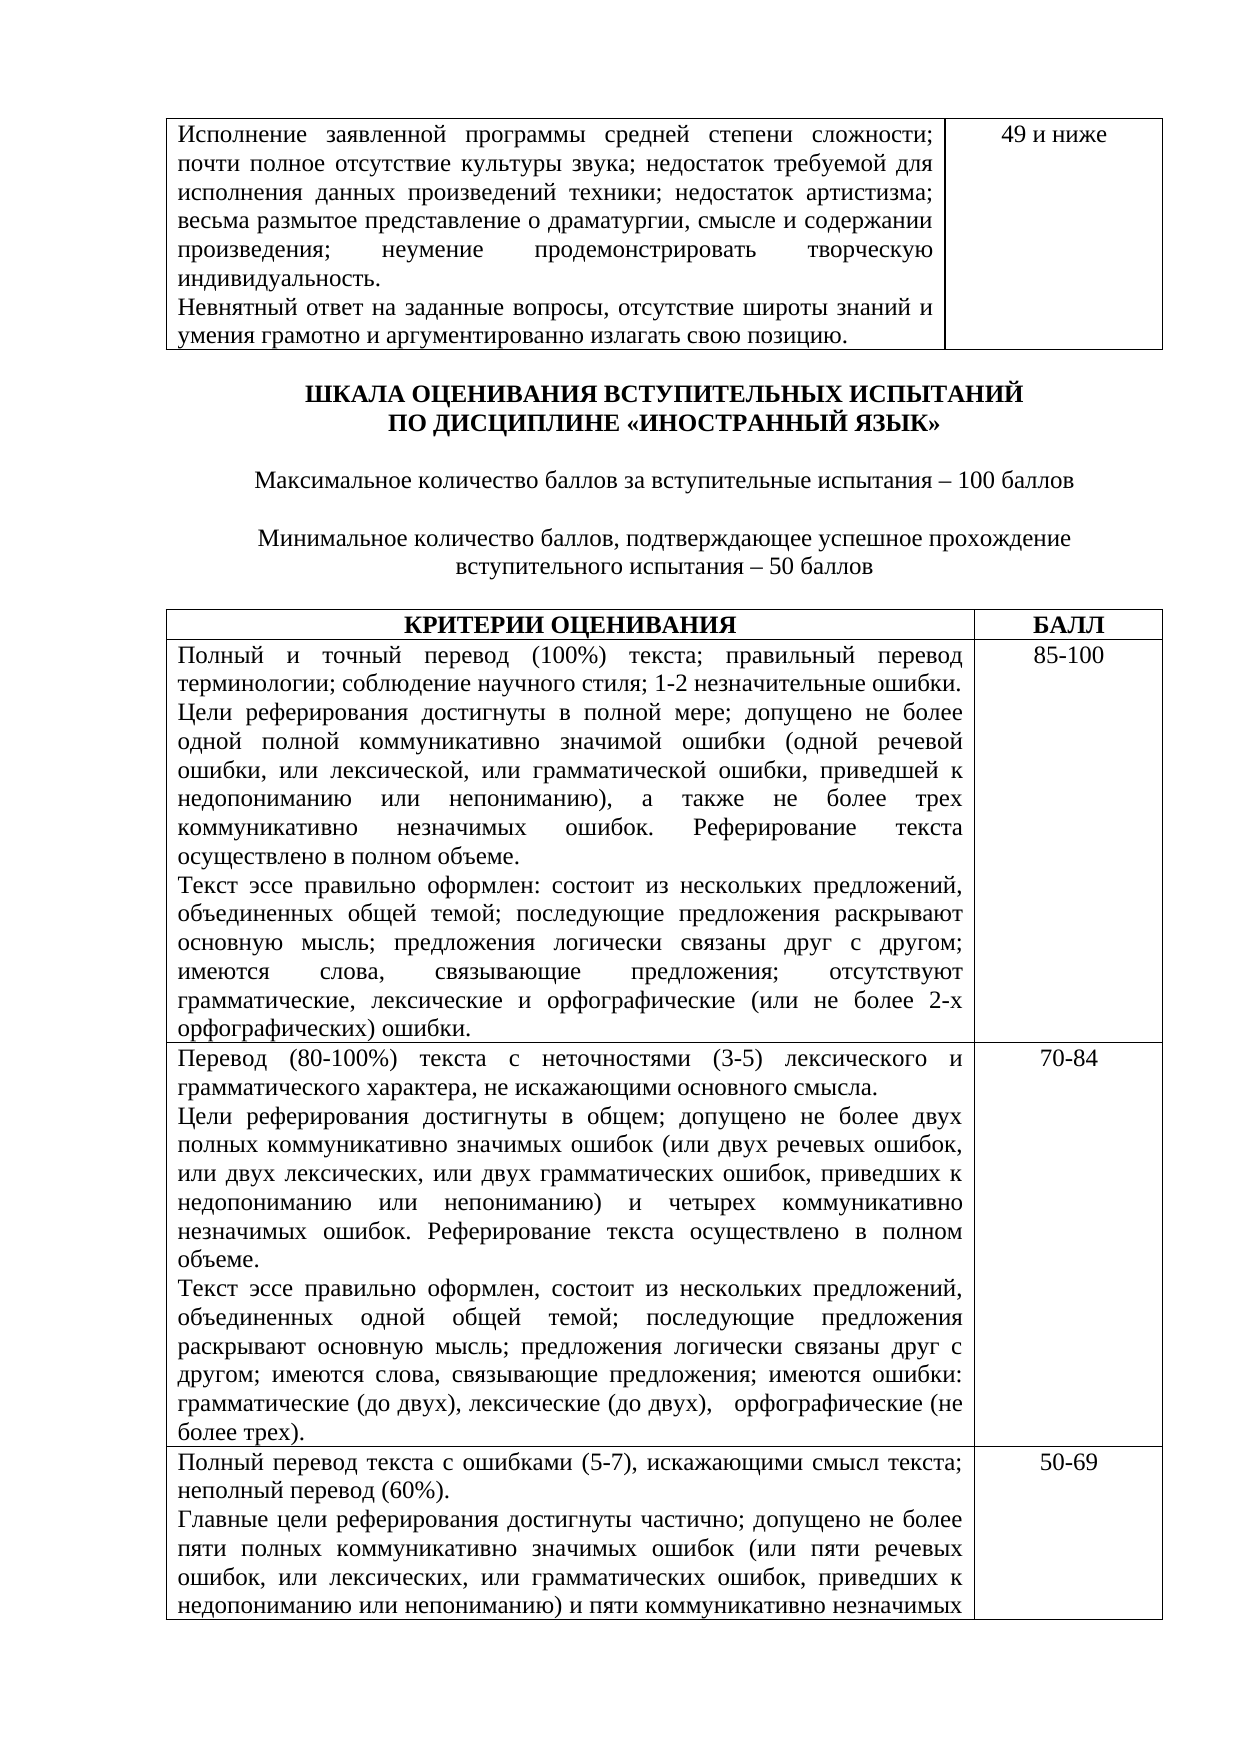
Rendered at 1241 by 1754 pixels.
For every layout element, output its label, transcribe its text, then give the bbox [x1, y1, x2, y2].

text Минимальное количество баллов, подтверждающее успешное прохождение вступительного испытания – 50 баллов [177, 523, 1152, 580]
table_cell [167, 1447, 974, 1619]
text ШКАЛА ОЦЕНИВАНИЯ ВСТУПИТЕЛЬНЫХ ИСПЫТАНИЙ [177, 379, 1152, 408]
table_cell 49 и ниже [946, 119, 1162, 349]
table_cell Полный и точный перевод (100%) текста; правильный перевод терминологии; соблюдение научного стиля; 1-2 незначительные ошибки. Цели реферирования достигнуты в полной мере; допущено не более одной полной коммуникативно значимой ошибки (одной речевой ошибки, или лексической, или грамматической ошибки, приведшей к недопониманию или непониманию), а также не более трех коммуникативно незначимых ошибок. Реферирование текста осуществлено в полном объеме. Текст эссе правильно оформлен: состоит из нескольких предложений, объединенных общей темой; последующие предложения раскрывают основную мысль; предложения логически связаны друг с другом; имеются слова, связывающие предложения; отсутствуют грамматические, лексические и орфографические (или не более 2-х орфографических) ошибки. [167, 640, 974, 1042]
table_header КРИТЕРИИ ОЦЕНИВАНИЯ [167, 610, 974, 639]
text ПО ДИСЦИПЛИНЕ «ИНОСТРАННЫЙ ЯЗЫК» [177, 408, 1152, 436]
table_cell 70-84 [975, 1043, 1162, 1446]
table_cell 85-100 [975, 640, 1162, 1042]
table_cell Исполнение заявленной программы средней степени сложности; почти полное отсутствие культуры звука; недостаток требуемой для исполнения данных произведений техники; недостаток артистизма; весьма размытое представление о драматургии, смысле и содержании произведения; неумение продемонстрировать творческую индивидуальность. Невнятный ответ на заданные вопросы, отсутствие широты знаний и умения грамотно и аргументированно излагать свою позицию. [167, 119, 944, 349]
table_cell Перевод (80-100%) текста с неточностями (3-5) лексического и грамматического характера, не искажающими основного смысла. Цели реферирования достигнуты в общем; допущено не более двух полных коммуникативно значимых ошибок (или двух речевых ошибок, или двух лексических, или двух грамматических ошибок, приведших к недопониманию или непониманию) и четырех коммуникативно незначимых ошибок. Реферирование текста осуществлено в полном объеме. Текст эссе правильно оформлен, состоит из нескольких предложений, объединенных одной общей темой; последующие предложения раскрывают основную мысль; предложения логически связаны друг с другом; имеются слова, связывающие предложения; имеются ошибки: грамматические (до двух), лексические (до двух), орфографические (не более трех). [167, 1043, 974, 1446]
text Максимальное количество баллов за вступительные испытания – 100 баллов [177, 465, 1152, 494]
table_header БАЛЛ [975, 610, 1162, 639]
table_cell 50-69 [975, 1447, 1162, 1619]
